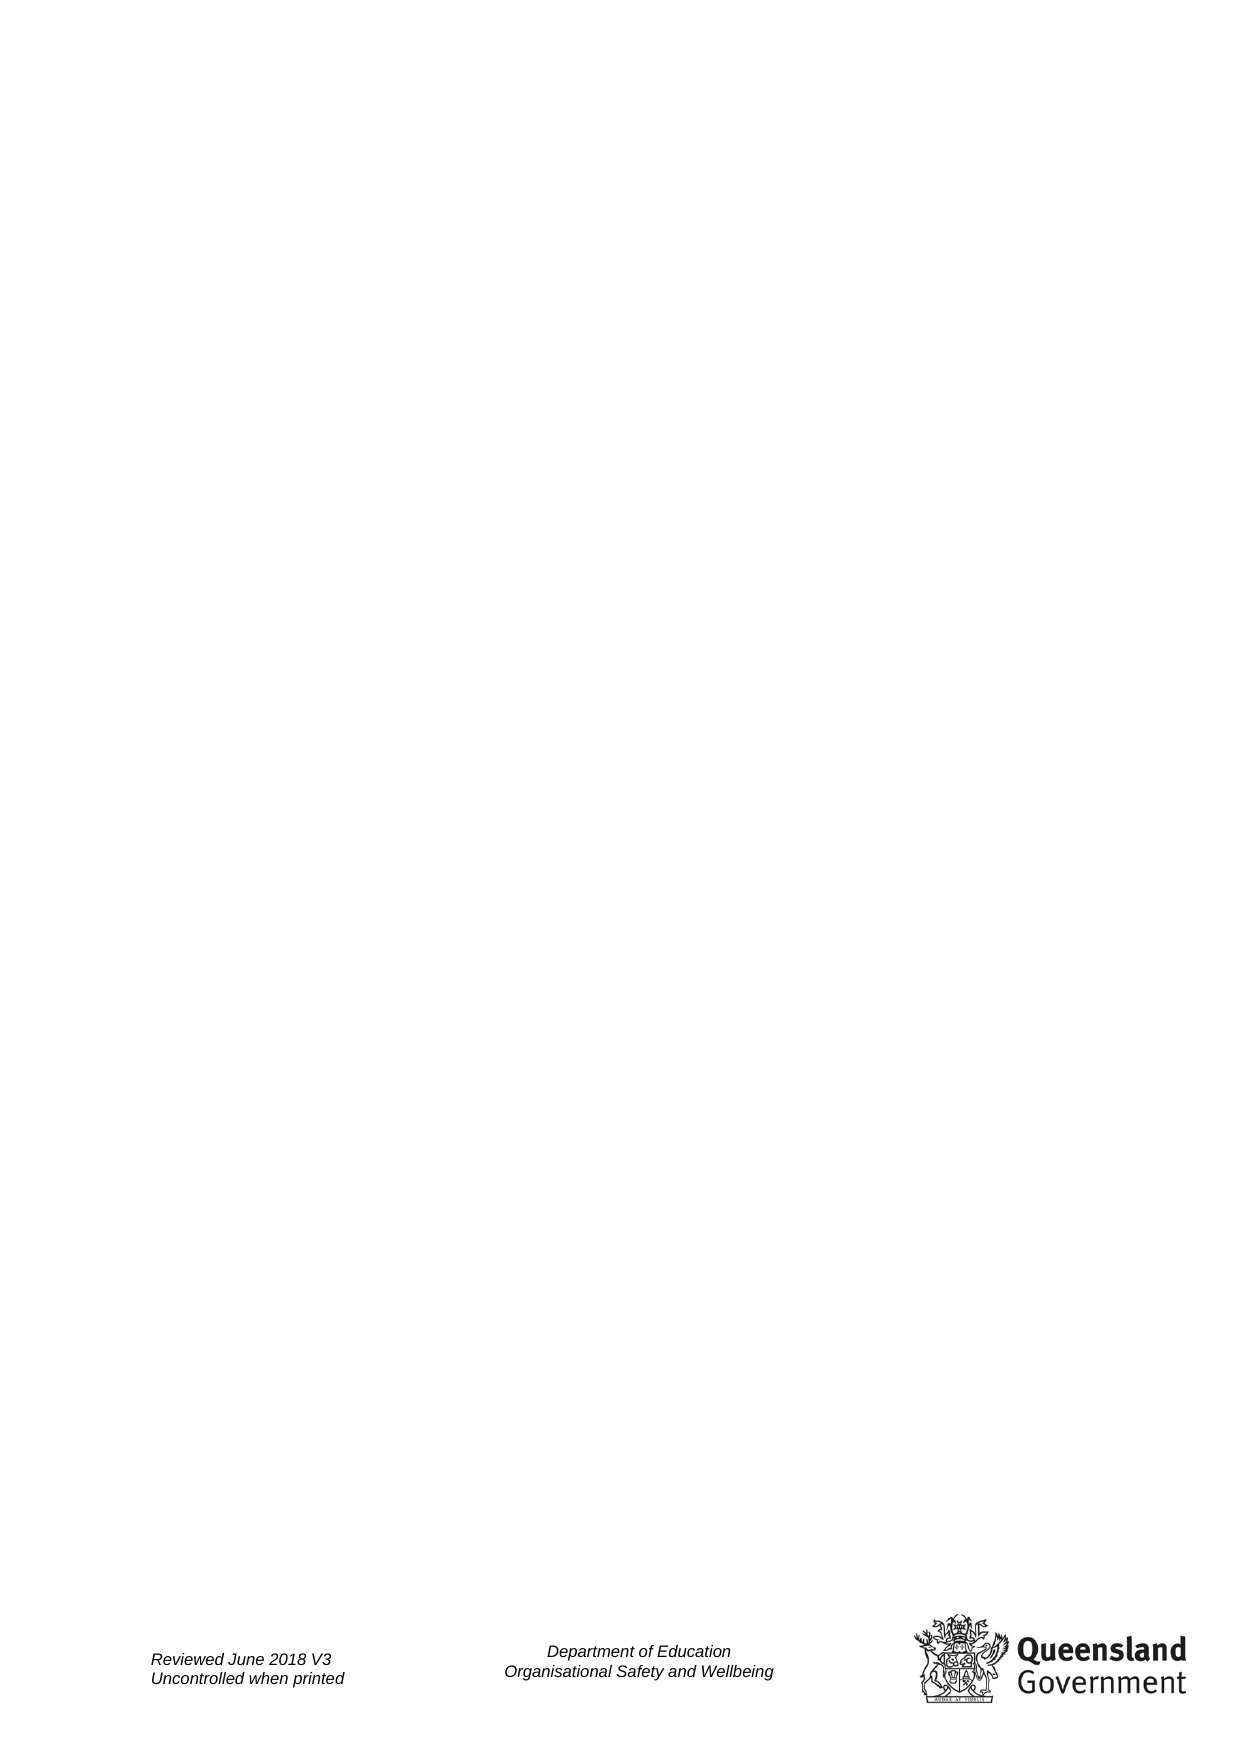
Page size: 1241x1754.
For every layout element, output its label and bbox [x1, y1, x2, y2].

picture [0, 1583, 1227, 1744]
